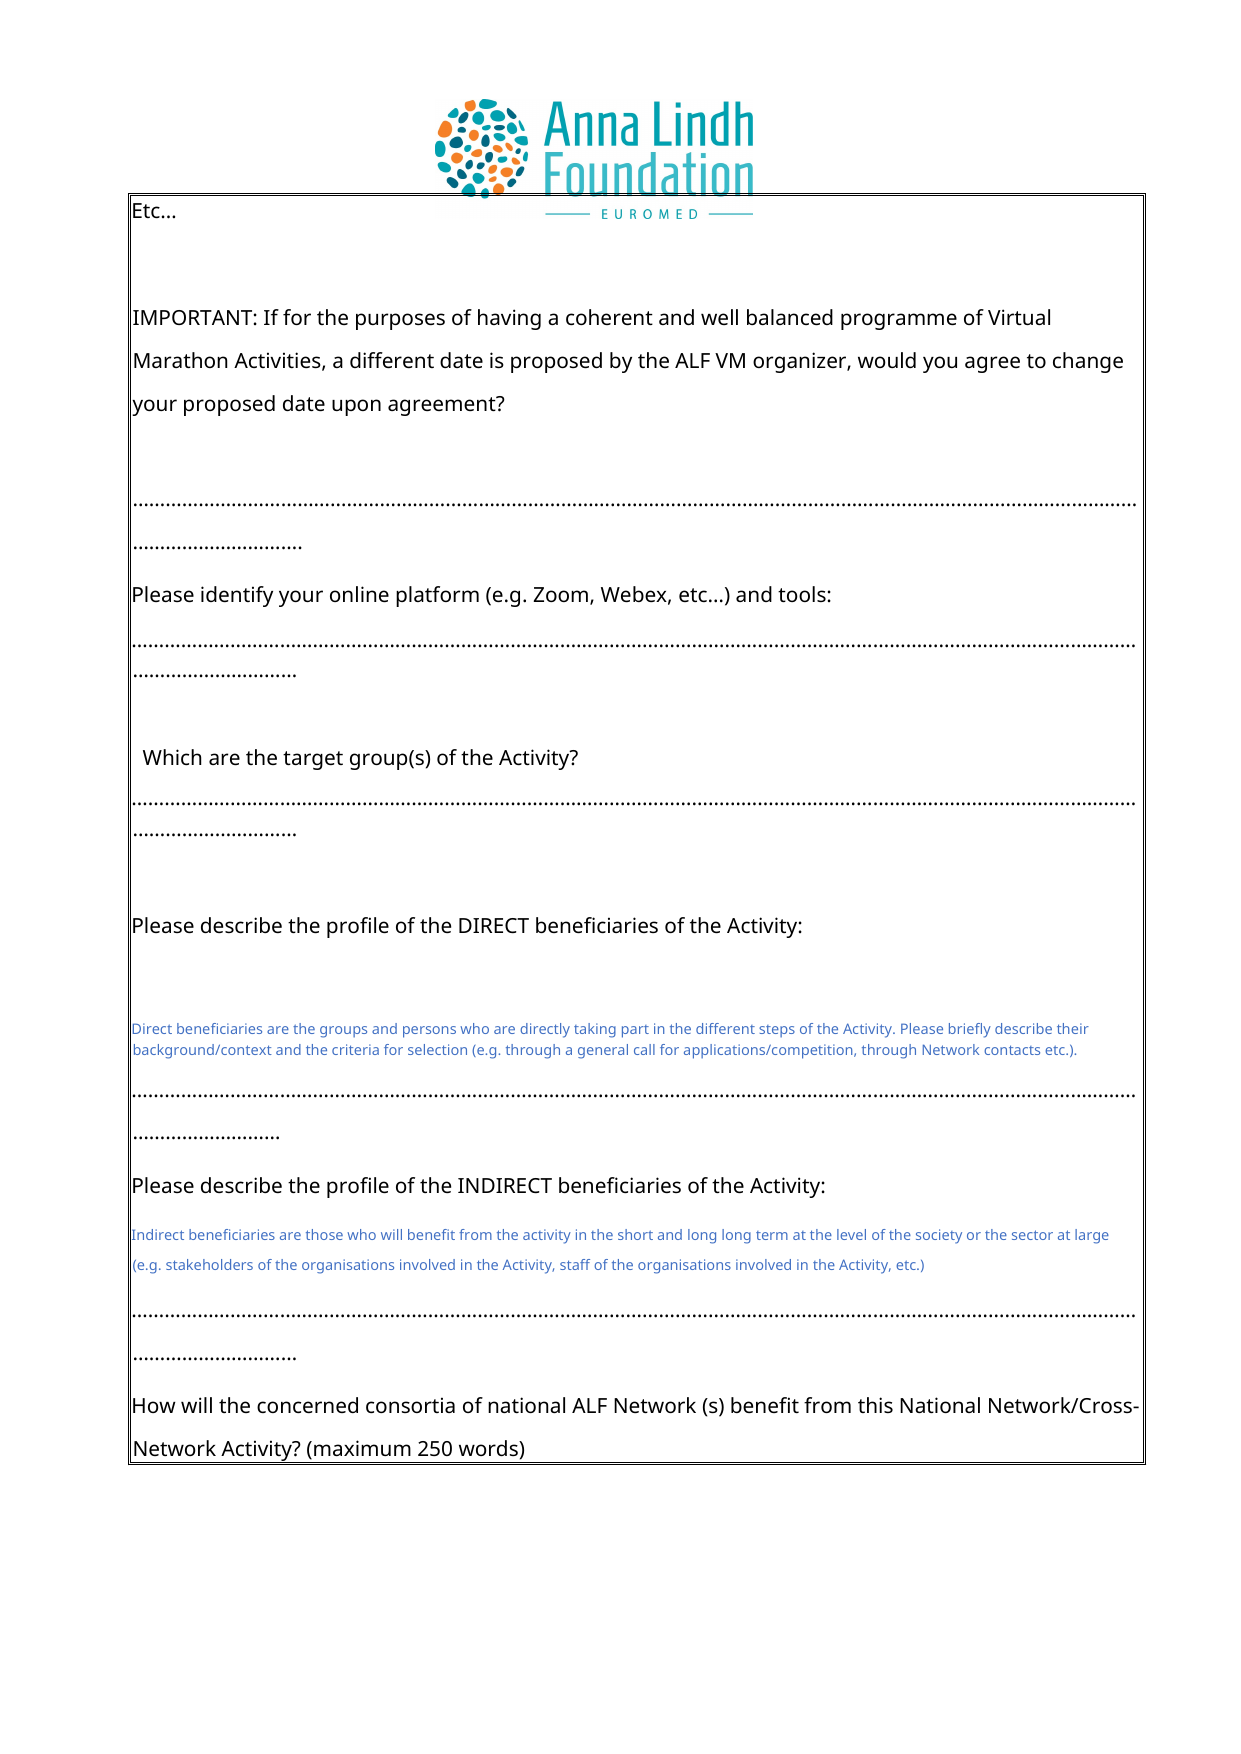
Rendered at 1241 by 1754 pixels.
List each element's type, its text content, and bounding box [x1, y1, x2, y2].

text How will the concerned consortia of national ALF Network (s) benefit from this National Network/Cross-Network Activity? (maximum 250 words) [131, 1388, 1143, 1462]
text ……………………………………………………………………………………………………………………………………………………………………………………………. [131, 439, 1143, 556]
text Which are the target group(s) of the Activity? [131, 739, 1143, 771]
text Please identify your online platform (e.g. Zoom, Webex, etc…) and tools: [131, 577, 1143, 609]
text …………………………………………………………………………………………………………………………………………………………………………………………… [131, 1292, 1143, 1366]
text …………………………………………………………………………………………………………………………………………………………………………………………… [131, 622, 1143, 684]
text Etc… [131, 196, 1143, 225]
text …………………………………………………………………………………………………………………………………………………………………………………………… [131, 780, 1143, 842]
text Please describe the profile of the DIRECT beneficiaries of the Activity: [131, 908, 1143, 940]
text IMPORTANT: If for the purposes of having a coherent and well balanced programme of Virtual Marathon Activities, a different date is proposed by the ALF VM organizer, would you agree to change your proposed date upon agreement? [131, 300, 1143, 417]
text Please describe the profile of the INDIRECT beneficiaries of the Activity: [131, 1168, 1143, 1199]
text Direct beneficiaries are the groups and persons who are directly taking part in the different steps of the Activity. Please briefly describe their background/context and the criteria for selection (e.g. through a general call for applications/competition, through Network contacts etc.). [131, 1015, 1143, 1060]
picture [435, 99, 753, 193]
text Indirect beneficiaries are those who will benefit from the activity in the short and long long term at the level of the society or the sector at large (e.g. stakeholders of the organisations involved in the Activity, staff of the organisations involved in the Activity, etc.) [131, 1221, 1143, 1274]
text ………………………………………………………………………………………………………………………………………………………………………………………… [131, 1072, 1143, 1146]
